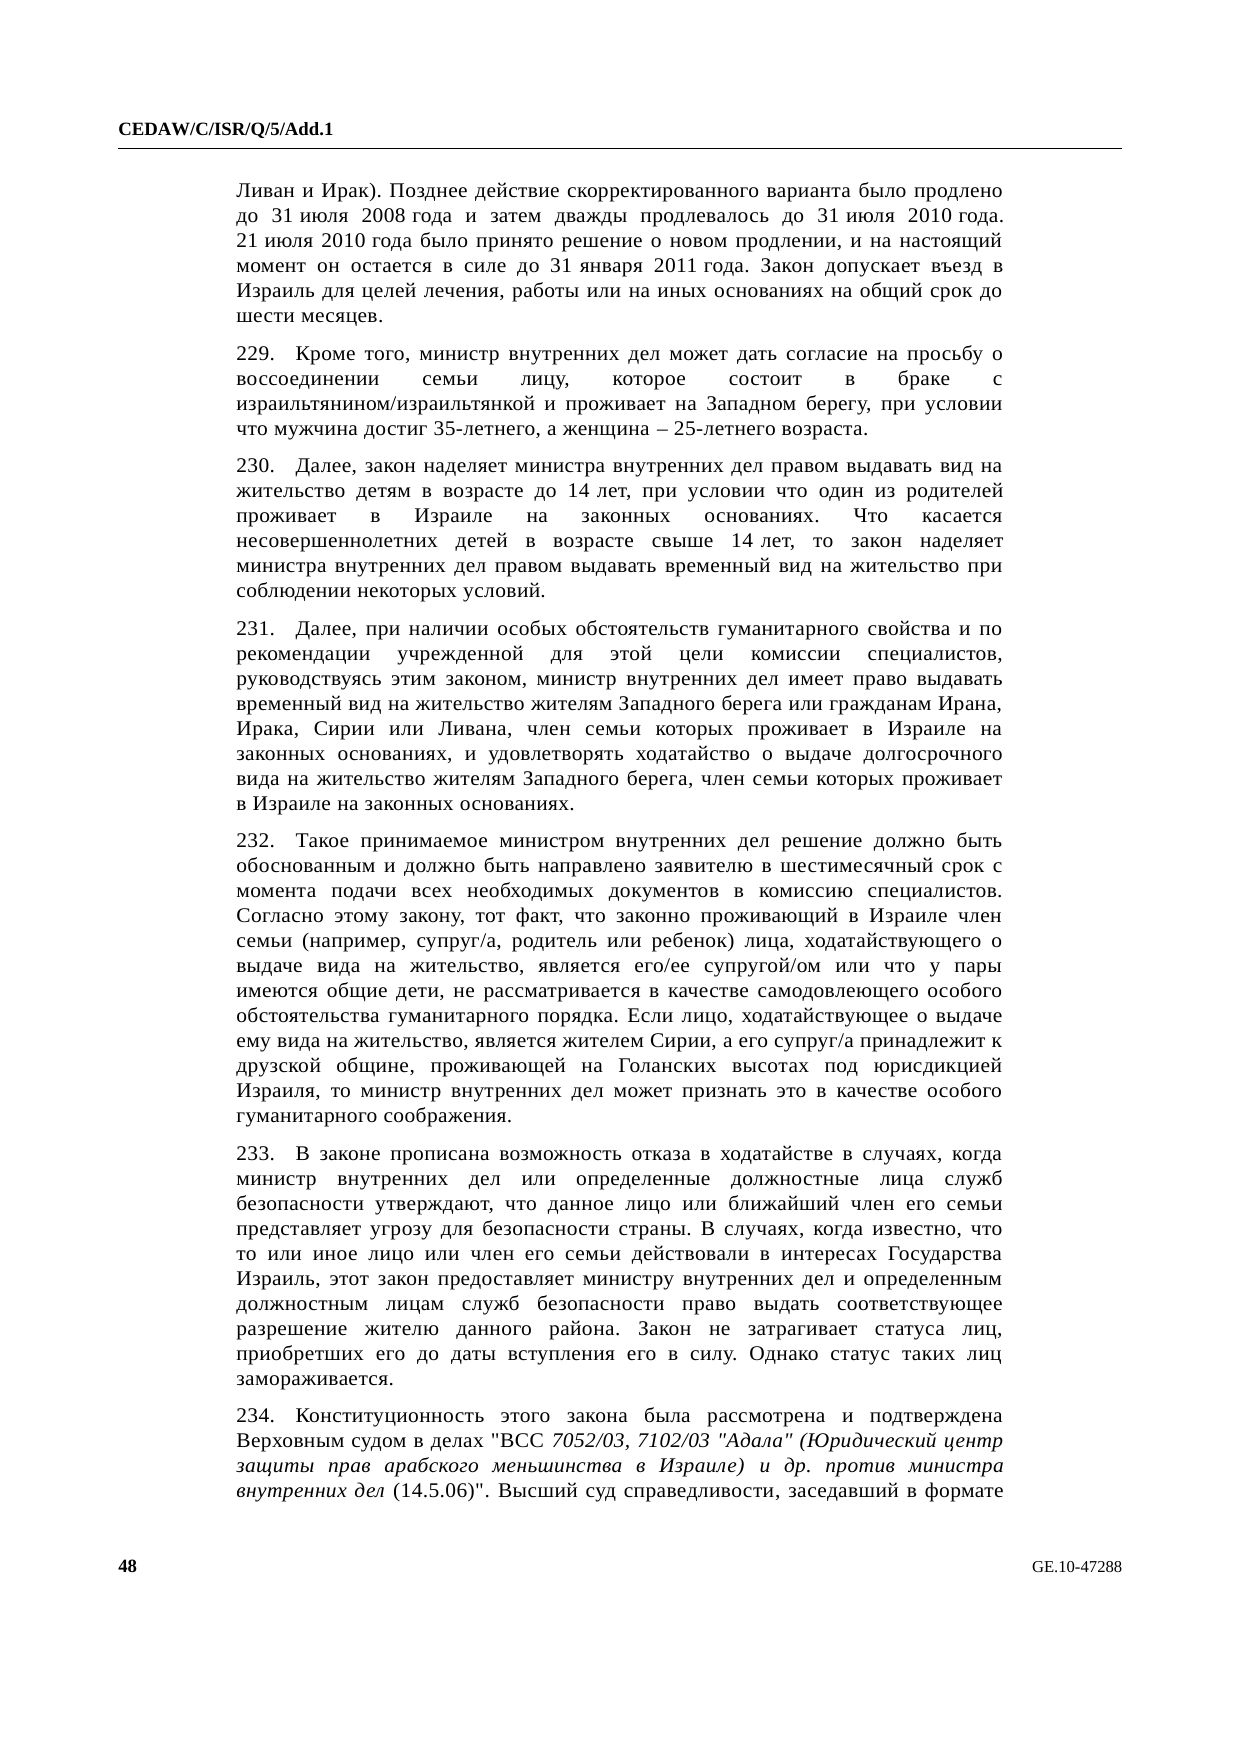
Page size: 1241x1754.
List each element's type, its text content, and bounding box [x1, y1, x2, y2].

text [236, 1402, 1004, 1502]
text 232. Такое принимаемое министром внутренних дел решение должно быть обоснованным и должно быть направлено заявителю в шестимесячный срок с момента подачи всех необходимых документов в комиссию специалистов. Согласно этому закону, тот факт, что законно проживающий в Израиле член семьи (например, супруг/а, родитель или ребенок) лица, ходатайствующего о выдаче вида на жительство, является его/ее супругой/ом или что у пары имеются общие дети, не рассматривается в качестве самодовлеющего особого обстоятельства гуманитарного порядка. Если лицо, ходатайствующее о выдаче ему вида на жительство, является жителем Сирии, а его супруг/а принадлежит к друзской общине, проживающей на Голанских высотах под юрисдикцией Израиля, то министр внутренних дел может признать это в качестве особого гуманитарного соображения. [236, 827, 1004, 1127]
text 231. Далее, при наличии особых обстоятельств гуманитарного свойства и по рекомендации учрежденной для этой цели комиссии специалистов, руководствуясь этим законом, министр внутренних дел имеет право выдавать временный вид на жительство жителям Западного берега или гражданам Ирана, Ирака, Сирии или Ливана, член семьи которых проживает в Израиле на законных основаниях, и удовлетворять ходатайство о выдаче долгосрочного вида на жительство жителям Западного берега, член семьи которых проживает в Израиле на законных основаниях. [236, 615, 1004, 815]
text 230. Далее, закон наделяет министра внутренних дел правом выдавать вид на жительство детям в возрасте до 14 лет, при условии что один из родителей проживает в Израиле на законных основаниях. Что касается несовершеннолетних детей в возрасте свыше 14 лет, то закон наделяет министра внутренних дел правом выдавать временный вид на жительство при соблюдении некоторых условий. [236, 452, 1004, 602]
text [236, 177, 1004, 327]
text 233. В законе прописана возможность отказа в ходатайстве в случаях, когда министр внутренних дел или определенные должностные лица служб безопасности утверждают, что данное лицо или ближайший член его семьи представляет угрозу для безопасности страны. В случаях, когда известно, что то или иное лицо или член его семьи действовали в интересах Государства Израиль, этот закон предоставляет министру внутренних дел и определенным должностным лицам служб безопасности право выдать соответствующее разрешение жителю данного района. Закон не затрагивает статуса лиц, приобретших его до даты вступления его в силу. Однако статус таких лиц замораживается. [236, 1140, 1004, 1390]
text 229. Кроме того, министр внутренних дел может дать согласие на просьбу о воссоединении семьи лицу, которое состоит в браке с израильтянином/израильтянкой и проживает на Западном берегу, при условии что мужчина достиг 35-летнего, а женщина – 25-летнего возраста. [236, 340, 1004, 440]
